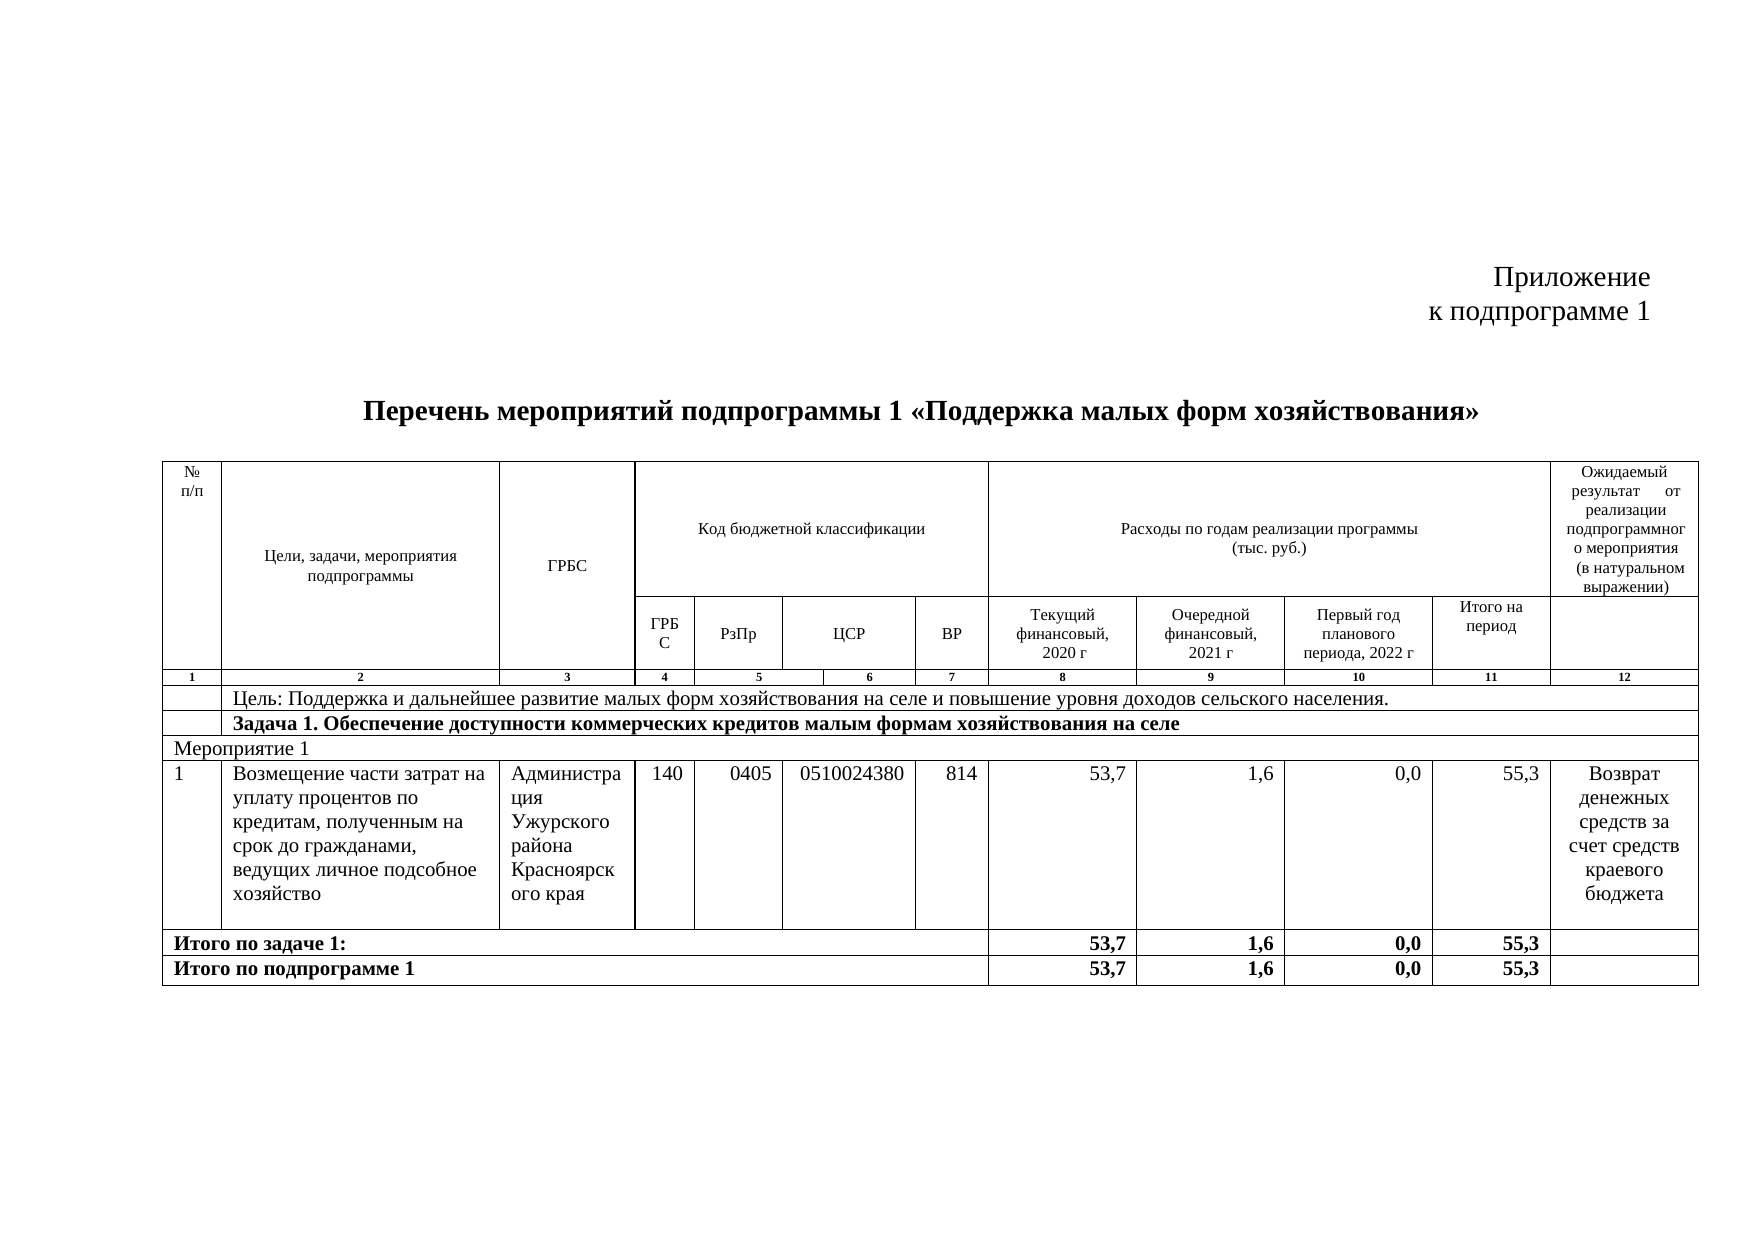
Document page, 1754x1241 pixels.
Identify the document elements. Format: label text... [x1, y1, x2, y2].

table_cell Первый год планового периода, 2022 г [1285, 597, 1432, 669]
table_cell 0,0 [1285, 761, 1432, 929]
table_header Код бюджетной классификации [636, 462, 988, 596]
table_cell 1,6 [1137, 956, 1284, 985]
table_cell [1551, 597, 1698, 669]
table_cell 55,3 [1433, 761, 1550, 929]
table_cell 9 [1137, 670, 1284, 684]
text к подпрограмме 1 [1004, 293, 1651, 326]
table_cell [163, 711, 221, 735]
table_header № п/п [163, 462, 221, 669]
table_cell 53,7 [989, 930, 1136, 954]
table_cell Очередной финансовый, 2021 г [1137, 597, 1284, 669]
table_cell Возврат денежных средств за счет средств краевого бюджета [1551, 761, 1698, 929]
table_cell 12 [1551, 670, 1698, 684]
table_cell ВР [916, 597, 988, 669]
table_cell Итого на период [1433, 597, 1550, 669]
text Приложение [1078, 259, 1651, 293]
table_cell 8 [989, 670, 1136, 684]
table_cell Итого по задаче 1: [163, 930, 988, 954]
text Перечень мероприятий подпрограммы 1 «Поддержка малых форм хозяйствования» [177, 393, 1665, 427]
table_cell 814 [916, 761, 988, 929]
table_cell 3 [500, 670, 634, 684]
table_header Расходы по годам реализации программы (тыс. руб.) [989, 462, 1550, 596]
table_cell 1 [163, 761, 221, 929]
table_cell 55,3 [1433, 956, 1550, 985]
table_cell 11 [1433, 670, 1550, 684]
table_cell Цель: Поддержка и дальнейшее развитие малых форм хозяйствования на селе и повышение уровня доходов сельского населения. [222, 686, 1698, 710]
table_cell 6 [824, 670, 915, 684]
table_header Ожидаемый результат от реализации подпрограммного мероприятия (в натуральном выражении) [1551, 462, 1698, 596]
table_cell Текущий финансовый, 2020 г [989, 597, 1136, 669]
table_cell Мероприятие 1 [163, 736, 1698, 760]
table_cell [163, 686, 221, 710]
table_cell ГРБС [636, 597, 694, 669]
table_cell Задача 1. Обеспечение доступности коммерческих кредитов малым формам хозяйствования на селе [222, 711, 1698, 735]
table_cell 1,6 [1137, 930, 1284, 954]
table_cell 0405 [695, 761, 782, 929]
table_cell 5 [695, 670, 823, 684]
table_cell Итого по подпрограмме 1 [163, 956, 988, 985]
table_cell Администрация Ужурского района Красноярского края [500, 761, 634, 929]
table_cell 7 [916, 670, 988, 684]
table_cell 0,0 [1285, 930, 1432, 954]
table_cell 0510024380 [783, 761, 915, 929]
table_cell 1 [163, 670, 221, 684]
table_cell 55,3 [1433, 930, 1550, 954]
table_cell РзПр [695, 597, 782, 669]
table_cell 1,6 [1137, 761, 1284, 929]
table_cell 4 [636, 670, 694, 684]
table_header Цели, задачи, мероприятия подпрограммы [222, 462, 499, 669]
table_cell 0,0 [1285, 956, 1432, 985]
table_cell [1551, 930, 1698, 954]
table_cell 53,7 [989, 956, 1136, 985]
table_cell Возмещение части затрат на уплату процентов по кредитам, полученным на срок до гражданами, ведущих личное подсобное хозяйство [222, 761, 499, 929]
table_header ГРБС [500, 462, 634, 669]
table_cell 10 [1285, 670, 1432, 684]
table_cell 2 [222, 670, 499, 684]
table_cell 53,7 [989, 761, 1136, 929]
table_cell [1551, 956, 1698, 985]
table_cell 140 [636, 761, 694, 929]
table_cell ЦСР [783, 597, 915, 669]
